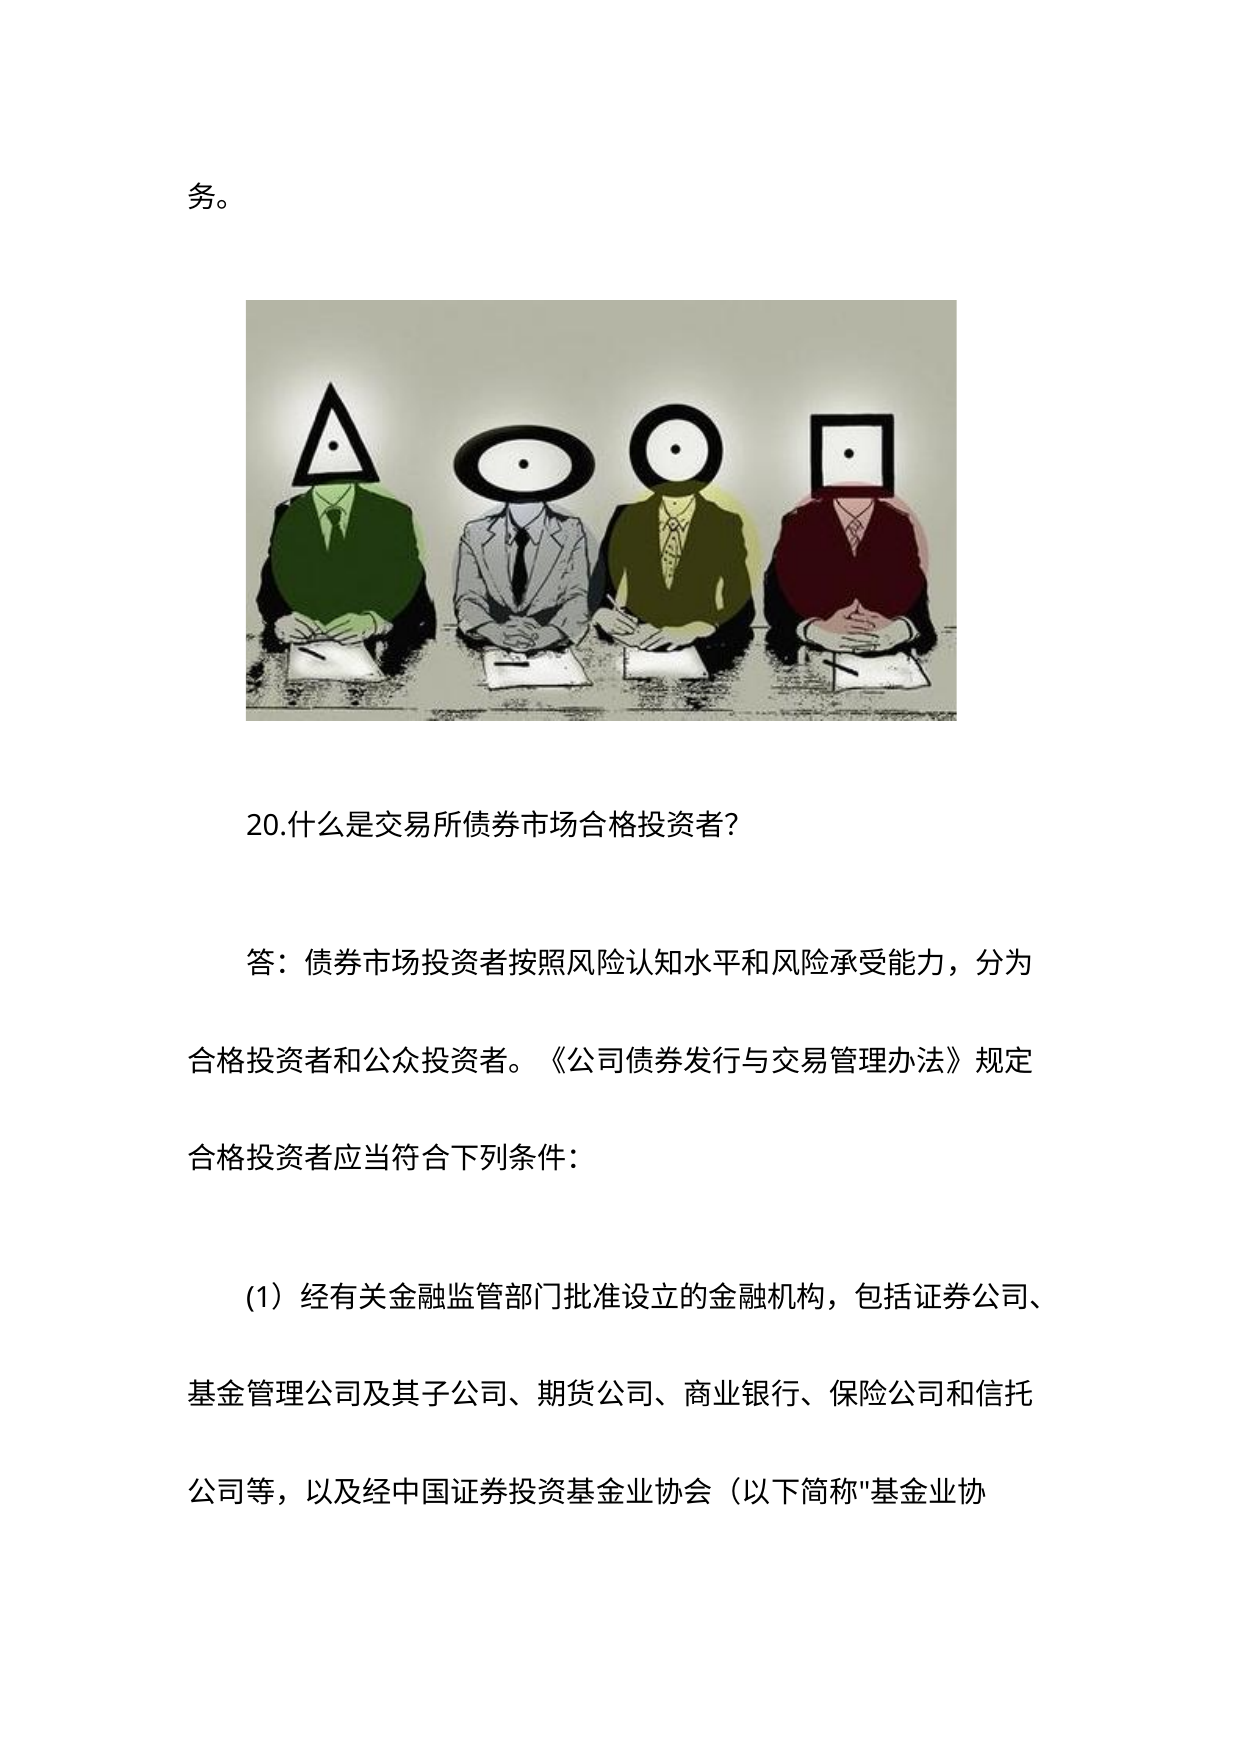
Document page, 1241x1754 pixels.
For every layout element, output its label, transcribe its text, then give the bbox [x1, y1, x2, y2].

text 20.什么是交易所债券市场合格投资者？ [187, 790, 1053, 855]
picture [245, 300, 957, 721]
text 答：债券市场投资者按照风险认知水平和风险承受能力，分为合格投资者和公众投资者。《公司债券发行与交易管理办法》规定合格投资者应当符合下列条件： [187, 928, 1053, 1188]
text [187, 162, 1053, 227]
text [187, 1262, 1053, 1522]
